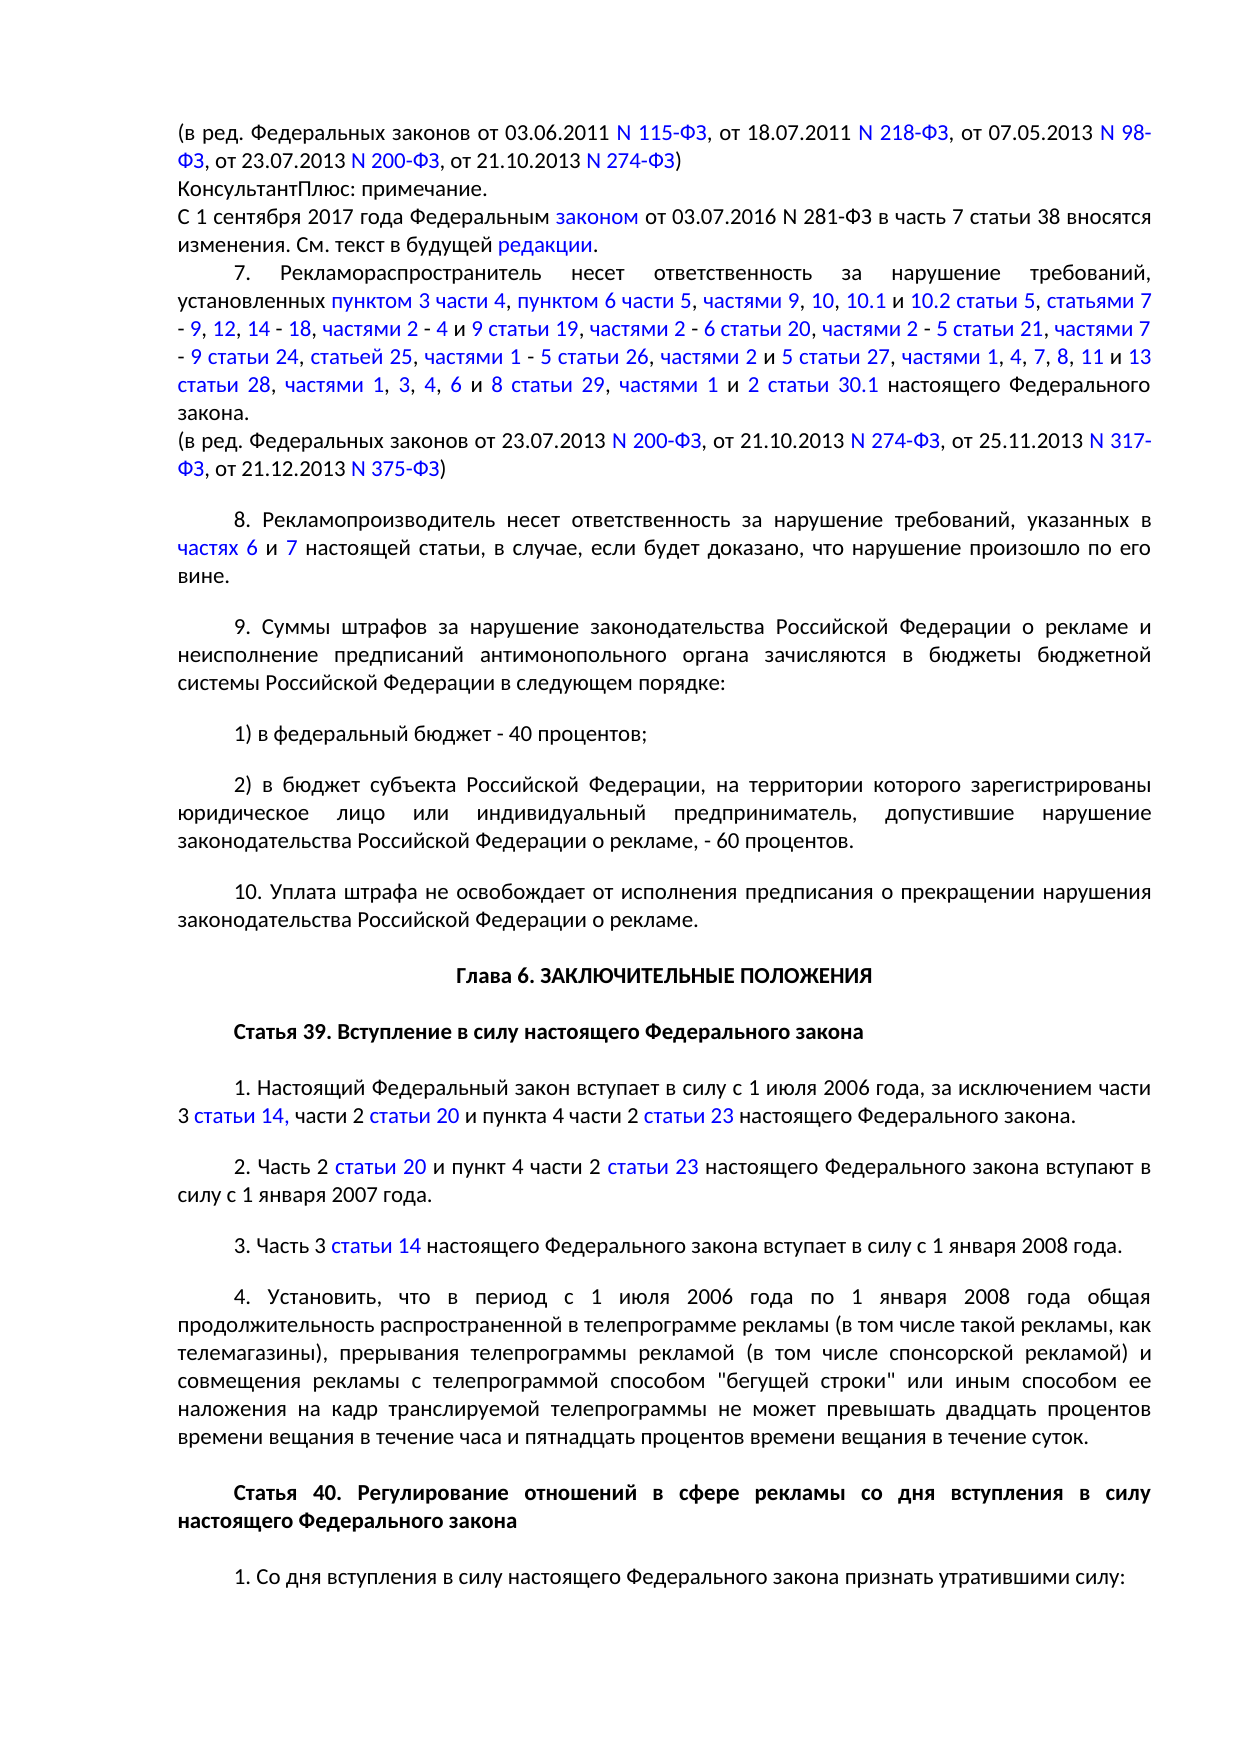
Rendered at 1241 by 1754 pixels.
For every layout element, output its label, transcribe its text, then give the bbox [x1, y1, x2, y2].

text 7. Рекламораспространитель несет ответственность за нарушение требований, установленных пунктом 3 части 4, пунктом 6 части 5, частями 9, 10, 10.1 и 10.2 статьи 5, статьями 7 - 9, 12, 14 - 18, частями 2 - 4 и 9 статьи 19, частями 2 - 6 статьи 20, частями 2 - 5 статьи 21, частями 7 - 9 статьи 24, статьей 25, частями 1 - 5 статьи 26, частями 2 и 5 статьи 27, частями 1, 4, 7, 8, 11 и 13 статьи 28, частями 1, 3, 4, 6 и 8 статьи 29, частями 1 и 2 статьи 30.1 настоящего Федерального закона. [177, 258, 1152, 426]
title Статья 40. Регулирование отношений в сфере рекламы со дня вступления в силу настоящего Федерального закона [177, 1478, 1152, 1534]
text 2) в бюджет субъекта Российской Федерации, на территории которого зарегистрированы юридическое лицо или индивидуальный предприниматель, допустившие нарушение законодательства Российской Федерации о рекламе, - 60 процентов. [177, 770, 1152, 854]
text 1. Настоящий Федеральный закон вступает в силу с 1 июля 2006 года, за исключением части 3 статьи 14, части 2 статьи 20 и пункта 4 части 2 статьи 23 настоящего Федерального закона. [177, 1073, 1152, 1129]
text 8. Рекламопроизводитель несет ответственность за нарушение требований, указанных в частях 6 и 7 настоящей статьи, в случае, если будет доказано, что нарушение произошло по его вине. [177, 505, 1152, 589]
text (в ред. Федеральных законов от 03.06.2011 N 115-ФЗ, от 18.07.2011 N 218-ФЗ, от 07.05.2013 N 98-ФЗ, от 23.07.2013 N 200-ФЗ, от 21.10.2013 N 274-ФЗ) [177, 118, 1152, 174]
text КонсультантПлюс: примечание. [177, 174, 1152, 202]
text (в ред. Федеральных законов от 23.07.2013 N 200-ФЗ, от 21.10.2013 N 274-ФЗ, от 25.11.2013 N 317-ФЗ, от 21.12.2013 N 375-ФЗ) [177, 426, 1152, 482]
text 10. Уплата штрафа не освобождает от исполнения предписания о прекращении нарушения законодательства Российской Федерации о рекламе. [177, 877, 1152, 933]
text 9. Суммы штрафов за нарушение законодательства Российской Федерации о рекламе и неисполнение предписаний антимонопольного органа зачисляются в бюджеты бюджетной системы Российской Федерации в следующем порядке: [177, 612, 1152, 696]
text С 1 сентября 2017 года Федеральным законом от 03.07.2016 N 281-ФЗ в часть 7 статьи 38 вносятся изменения. См. текст в будущей редакции. [177, 202, 1152, 258]
text 1) в федеральный бюджет - 40 процентов; [177, 719, 1152, 747]
text 3. Часть 3 статьи 14 настоящего Федерального закона вступает в силу с 1 января 2008 года. [177, 1231, 1152, 1259]
title Статья 39. Вступление в силу настоящего Федерального закона [177, 1017, 1152, 1045]
text 4. Установить, что в период с 1 июля 2006 года по 1 января 2008 года общая продолжительность распространенной в телепрограмме рекламы (в том числе такой рекламы, как телемагазины), прерывания телепрограммы рекламой (в том числе спонсорской рекламой) и совмещения рекламы с телепрограммой способом "бегущей строки" или иным способом ее наложения на кадр транслируемой телепрограммы не может превышать двадцать процентов времени вещания в течение часа и пятнадцать процентов времени вещания в течение суток. [177, 1282, 1152, 1450]
text 2. Часть 2 статьи 20 и пункт 4 части 2 статьи 23 настоящего Федерального закона вступают в силу с 1 января 2007 года. [177, 1152, 1152, 1208]
text 1. Со дня вступления в силу настоящего Федерального закона признать утратившими силу: [177, 1562, 1152, 1590]
title Глава 6. ЗАКЛЮЧИТЕЛЬНЫЕ ПОЛОЖЕНИЯ [177, 961, 1152, 989]
